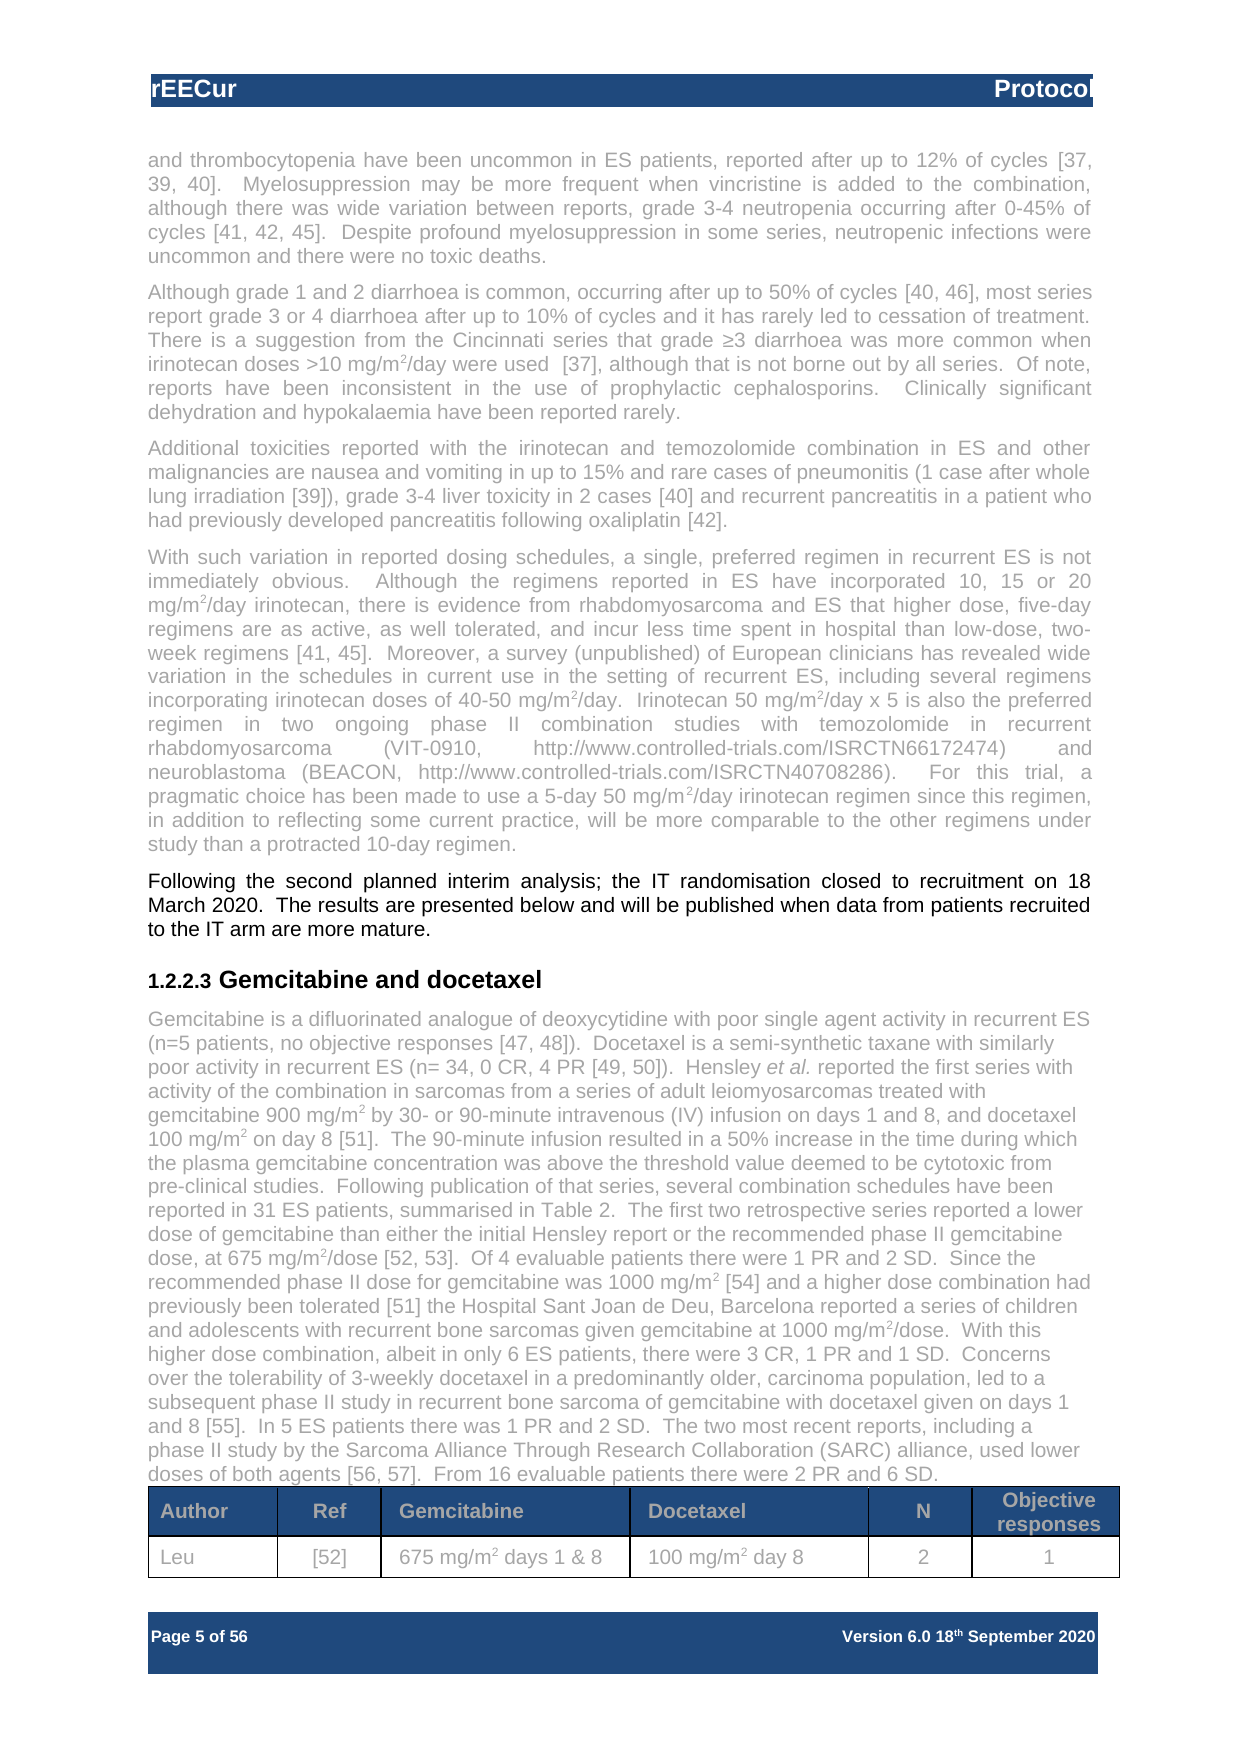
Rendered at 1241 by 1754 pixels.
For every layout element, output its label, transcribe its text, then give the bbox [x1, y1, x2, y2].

table_cell 100 mg/m2 day 8 [631, 1537, 868, 1577]
table_header N [869, 1487, 972, 1535]
table_header Author [149, 1487, 277, 1535]
table_header Docetaxel [631, 1487, 868, 1535]
text Although grade 1 and 2 diarrhoea is common, occurring after up to 50% of cycles [40, 46], most series report grade 3 or 4 diarrhoea after up to 10% of cycles and it has rarely led to cessation of treatment. There is a suggestion from the Cincinnati series that grade ≥3 diarrhoea was more common when irinotecan doses >10 mg/m2/day were used [37], although that is not borne out by all series. Of note, reports have been inconsistent in the use of prophylactic cephalosporins. Clinically significant dehydration and hypokalaemia have been reported rarely. [148, 280, 1092, 424]
table_header Ref [278, 1487, 381, 1535]
table_header Objective responses [973, 1487, 1119, 1535]
text Following the second planned interim analysis; the IT randomisation closed to recruitment on 18 March 2020. The results are presented below and will be published when data from patients recruited to the IT arm are more mature. [148, 868, 1092, 940]
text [148, 148, 1092, 267]
subtitle Gemcitabine and docetaxel [148, 965, 1092, 994]
text Additional toxicities reported with the irinotecan and temozolomide combination in ES and other malignancies are nausea and vomiting in up to 15% and rare cases of pneumonitis (1 case after whole lung irradiation [39]), grade 3-4 liver toxicity in 2 cases [40] and recurrent pancreatitis in a patient who had previously developed pancreatitis following oxaliplatin [42]. [148, 436, 1092, 532]
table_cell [382, 1537, 629, 1577]
text Gemcitabine is a difluorinated analogue of deoxycytidine with poor single agent activity in recurrent ES (n=5 patients, no objective responses [47, 48]). Docetaxel is a semi-synthetic taxane with similarly poor activity in recurrent ES (n= 34, 0 CR, 4 PR [49, 50]). Hensley et al. reported the first series with activity of the combination in sarcomas from a series of adult leiomyosarcomas treated with gemcitabine 900 mg/m2 by 30- or 90-minute intravenous (IV) infusion on days 1 and 8, and docetaxel 100 mg/m2 on day 8 [51]. The 90-minute infusion resulted in a 50% increase in the time during which the plasma gemcitabine concentration was above the threshold value deemed to be cytotoxic from pre-clinical studies. Following publication of that series, several combination schedules have been reported in 31 ES patients, summarised in Table 2. The first two retrospective series reported a lower dose of gemcitabine than either the initial Hensley report or the recommended phase II gemcitabine dose, at 675 mg/m2/dose [52, 53]. Of 4 evaluable patients there were 1 PR and 2 SD. Since the recommended phase II dose for gemcitabine was 1000 mg/m2 [54] and a higher dose combination had previously been tolerated [51] the Hospital Sant Joan de Deu, Barcelona reported a series of children and adolescents with recurrent bone sarcomas given gemcitabine at 1000 mg/m2/dose. With this higher dose combination, albeit in only 6 ES patients, there were 3 CR, 1 PR and 1 SD. Concerns over the tolerability of 3-weekly docetaxel in a predominantly older, carcinoma population, led to a subsequent phase II study in recurrent bone sarcoma of gemcitabine with docetaxel given on days 1 and 8 [55]. In 5 ES patients there was 1 PR and 2 SD. The two most recent reports, including a phase II study by the Sarcoma Alliance Through Research Collaboration (SARC) alliance, used lower doses of both agents [56, 57]. From 16 evaluable patients there were 2 PR and 6 SD. [148, 1007, 1092, 1486]
table_cell Leu [149, 1537, 277, 1577]
table_header Gemcitabine [382, 1487, 630, 1535]
table_cell [52] [278, 1537, 380, 1577]
table_cell 1 [973, 1537, 1119, 1577]
table_cell 2 [869, 1537, 971, 1577]
text With such variation in reported dosing schedules, a single, preferred regimen in recurrent ES is not immediately obvious. Although the regimens reported in ES have incorporated 10, 15 or 20 mg/m2/day irinotecan, there is evidence from rhabdomyosarcoma and ES that higher dose, five-day regimens are as active, as well tolerated, and incur less time spent in hospital than low-dose, two-week regimens [41, 45]. Moreover, a survey (unpublished) of European clinicians has revealed wide variation in the schedules in current use in the setting of recurrent ES, including several regimens incorporating irinotecan doses of 40-50 mg/m2/day. Irinotecan 50 mg/m2/day x 5 is also the preferred regimen in two ongoing phase II combination studies with temozolomide in recurrent rhabdomyosarcoma (VIT-0910, http://www.controlled-trials.com/ISRCTN66172474) and neuroblastoma (BEACON, http://www.controlled-trials.com/ISRCTN40708286). For this trial, a pragmatic choice has been made to use a 5-day 50 mg/m2/day irinotecan regimen since this regimen, in addition to reflecting some current practice, will be more comparable to the other regimens under study than a protracted 10-day regimen. [148, 544, 1092, 856]
